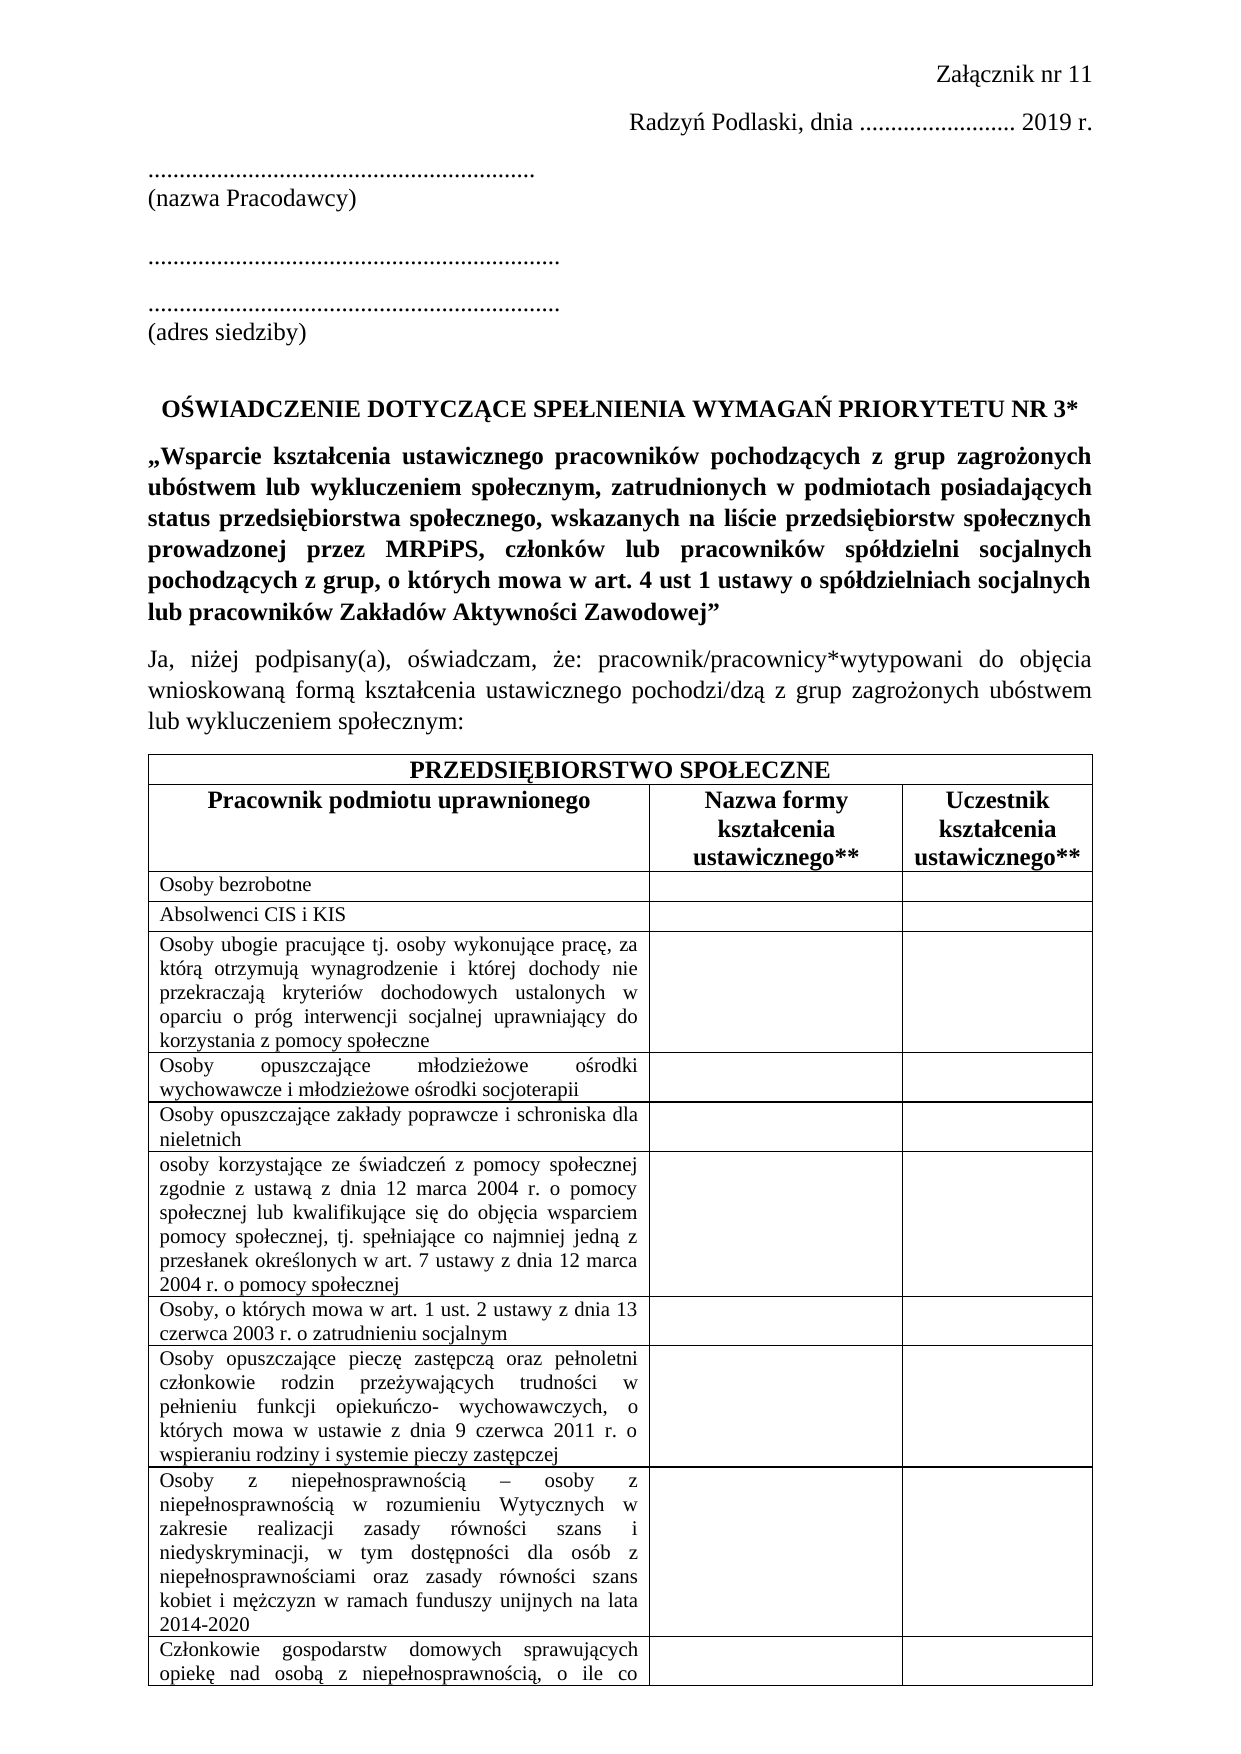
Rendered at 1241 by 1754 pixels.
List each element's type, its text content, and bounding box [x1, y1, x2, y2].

table_cell [650, 1637, 902, 1685]
table_cell Uczestnik kształcenia ustawicznego** [903, 785, 1092, 871]
text OŚWIADCZENIE DOTYCZĄCE SPEŁNIENIA WYMAGAŃ PRIORYTETU NR 3* [148, 394, 1093, 422]
text .................................................................. [148, 241, 1093, 269]
table_cell Osoby z niepełnosprawnością – osoby z niepełnosprawnością w rozumieniu Wytycznych w zakresie realizacji zasady równości szans i niedyskryminacji, w tym dostępności dla osób z niepełnosprawnościami oraz zasady równości szans kobiet i mężczyzn w ramach funduszy unijnych na lata 2014-2020 [149, 1468, 649, 1636]
text „Wsparcie kształcenia ustawicznego pracowników pochodzących z grup zagrożonych ubóstwem lub wykluczeniem społecznym, zatrudnionych w podmiotach posiadających status przedsiębiorstwa społecznego, wskazanych na liście przedsiębiorstw społecznych prowadzonej przez MRPiPS, członków lub pracowników spółdzielni socjalnych pochodzących z grup, o których mowa w art. 4 ust 1 ustawy o spółdzielniach socjalnych lub pracowników Zakładów Aktywności Zawodowej” [148, 441, 1093, 625]
table_cell [650, 1152, 902, 1296]
table_cell [650, 932, 902, 1052]
table_cell [903, 1468, 1092, 1636]
table_cell Pracownik podmiotu uprawnionego [149, 785, 649, 871]
table_cell [903, 1103, 1092, 1151]
table_cell Absolwenci CIS i KIS [149, 902, 649, 931]
table_cell [903, 932, 1092, 1052]
text (nazwa Pracodawcy) [148, 183, 1093, 212]
text Radzyń Podlaski, dnia ......................... 2019 r. [148, 107, 1093, 136]
table_cell [650, 902, 902, 931]
table_cell [650, 1346, 902, 1466]
table_cell [650, 1297, 902, 1345]
table_cell [903, 1297, 1092, 1345]
table_cell [650, 1468, 902, 1636]
table_cell Osoby bezrobotne [149, 872, 649, 901]
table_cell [149, 1637, 649, 1685]
table_cell [903, 902, 1092, 931]
table_cell Osoby, o których mowa w art. 1 ust. 2 ustawy z dnia 13 czerwca 2003 r. o zatrudnieniu socjalnym [149, 1297, 649, 1345]
table_cell [903, 1346, 1092, 1466]
text (adres siedziby) [148, 317, 1093, 346]
table_cell [903, 1152, 1092, 1296]
text Załącznik nr 11 [148, 59, 1093, 88]
table_cell Osoby ubogie pracujące tj. osoby wykonujące pracę, za którą otrzymują wynagrodzenie i której dochody nie przekraczają kryteriów dochodowych ustalonych w oparciu o próg interwencji socjalnej uprawniający do korzystania z pomocy społeczne [149, 932, 649, 1052]
table_cell Osoby opuszczające zakłady poprawcze i schroniska dla nieletnich [149, 1103, 649, 1151]
table_cell [903, 1637, 1092, 1685]
table_cell Nazwa formy kształcenia ustawicznego** [650, 785, 902, 871]
table_header PRZEDSIĘBIORSTWO SPOŁECZNE [149, 755, 1092, 784]
table_cell Osoby opuszczające młodzieżowe ośrodki wychowawcze i młodzieżowe ośrodki socjoterapii [149, 1053, 649, 1101]
table_cell [903, 1053, 1092, 1101]
table_cell [650, 872, 902, 901]
table_cell [903, 872, 1092, 901]
text .................................................................. [148, 288, 1093, 317]
text Ja, niżej podpisany(a), oświadczam, że: pracownik/pracownicy*wytypowani do objęcia wnioskowaną formą kształcenia ustawicznego pochodzi/dzą z grup zagrożonych ubóstwem lub wykluczeniem społecznym: [148, 644, 1093, 735]
table_cell [650, 1103, 902, 1151]
table_cell [650, 1053, 902, 1101]
table_cell osoby korzystające ze świadczeń z pomocy społecznej zgodnie z ustawą z dnia 12 marca 2004 r. o pomocy społecznej lub kwalifikujące się do objęcia wsparciem pomocy społecznej, tj. spełniające co najmniej jedną z przesłanek określonych w art. 7 ustawy z dnia 12 marca 2004 r. o pomocy społecznej [149, 1152, 649, 1296]
table_cell Osoby opuszczające pieczę zastępczą oraz pełnoletni członkowie rodzin przeżywających trudności w pełnieniu funkcji opiekuńczo- wychowawczych, o których mowa w ustawie z dnia 9 czerwca 2011 r. o wspieraniu rodziny i systemie pieczy zastępczej [149, 1346, 649, 1466]
text .............................................................. [148, 154, 1093, 183]
